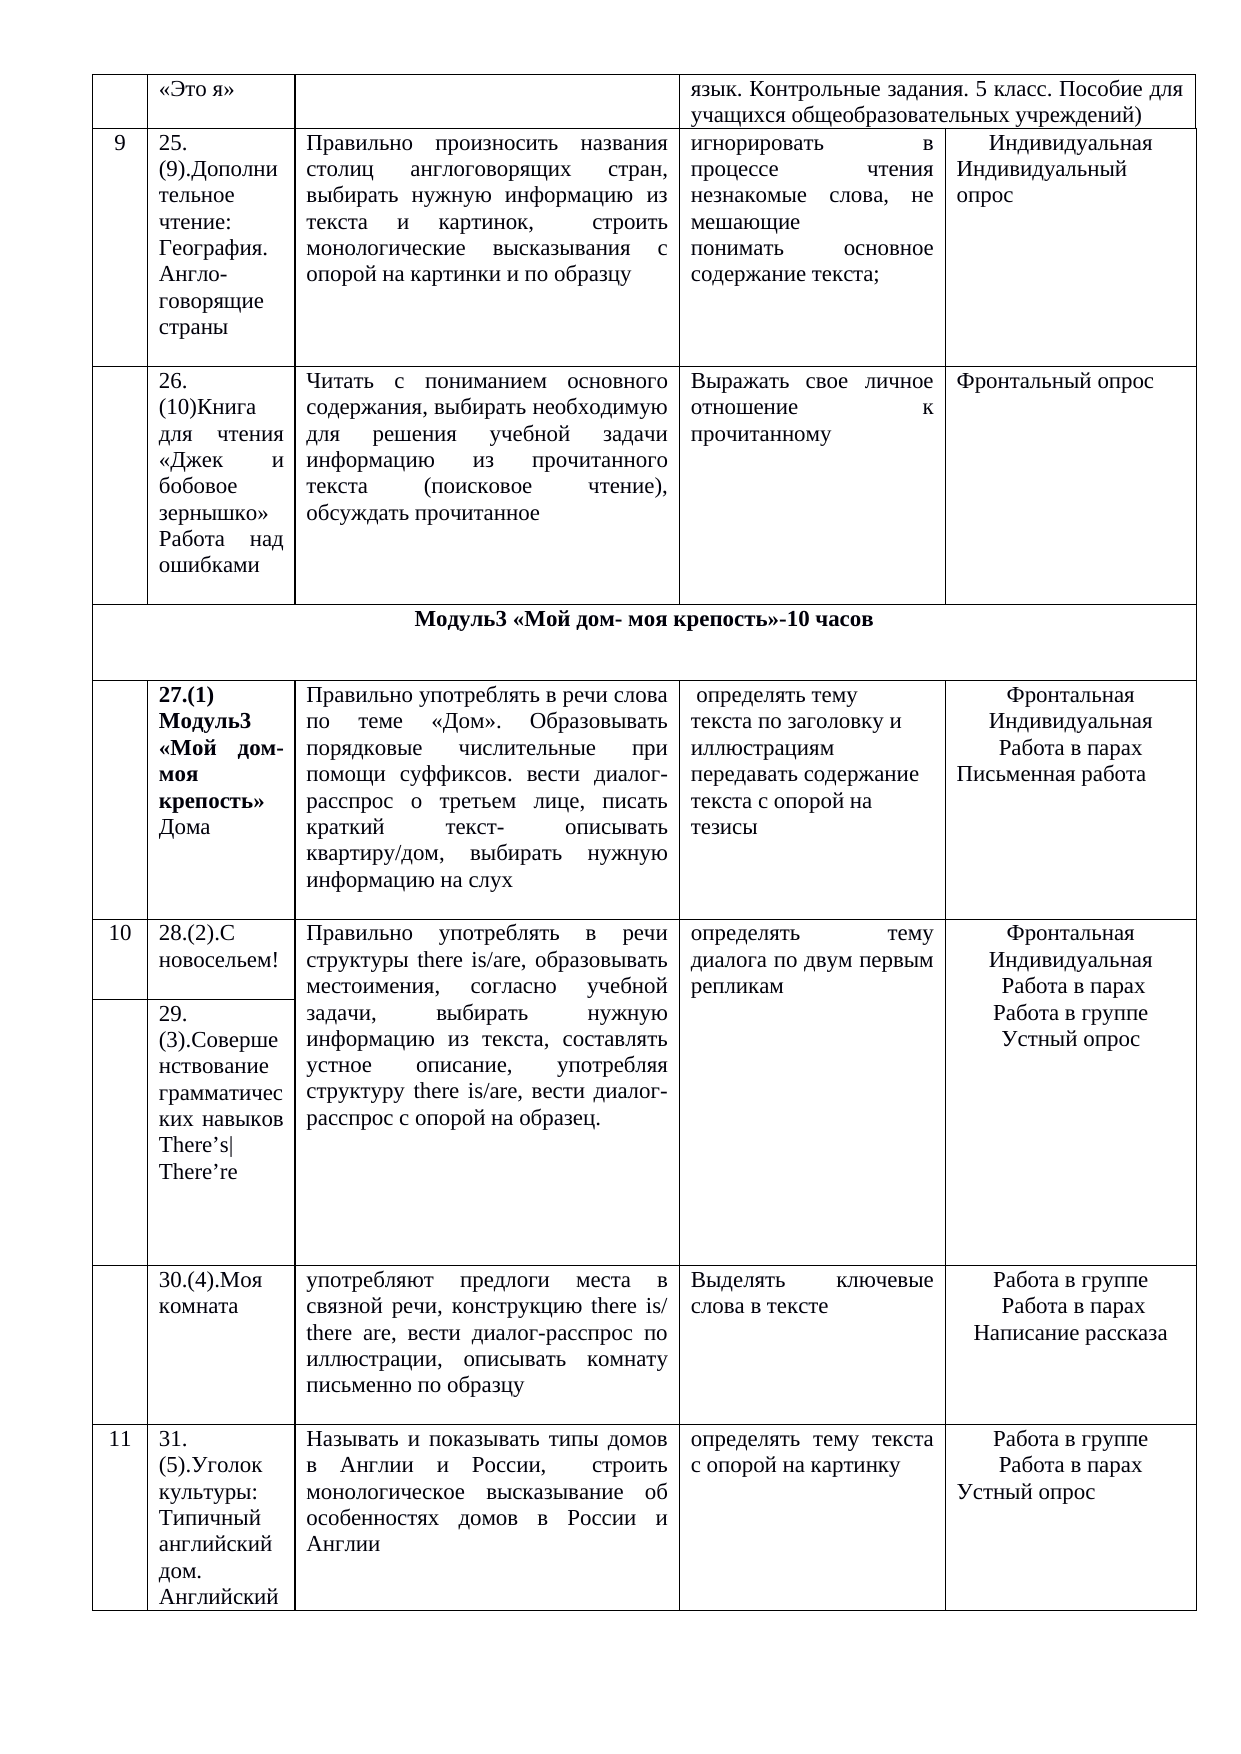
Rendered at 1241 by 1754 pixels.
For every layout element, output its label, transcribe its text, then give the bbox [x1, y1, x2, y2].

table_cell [680, 1425, 945, 1609]
table_cell Правильно произносить названия столиц англоговорящих стран, выбирать нужную информацию из текста и картинок, строить монологические высказывания с опорой на картинки и по образцу [296, 129, 679, 366]
table_cell Фронтальная Индивидуальная Работа в парах Письменная работа [946, 681, 1196, 918]
table_cell 28.(2).С новосельем! [148, 920, 294, 998]
table_cell игнорировать в процессе чтения незнакомые слова, не мешающие понимать основное содержание текста; [680, 129, 945, 366]
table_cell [680, 75, 1195, 128]
table_cell Выражать свое личное отношение к прочитанному [680, 367, 945, 604]
table_cell Правильно употреблять в речи слова по теме «Дом». Образовывать порядковые числительные при помощи суффиксов. вести диалог-расспрос о третьем лице, писать краткий текст- описывать квартиру/дом, выбирать нужную информацию на слух [296, 681, 679, 918]
table_cell [93, 1000, 147, 1265]
table_cell [93, 681, 147, 918]
table_cell Правильно употреблять в речи структуры there is/are, образовывать местоимения, согласно учебной задачи, выбирать нужную информацию из текста, составлять устное описание, употребляя структуру there is/are, вести диалог-расспрос с опорой на образец. [296, 920, 679, 1265]
table_cell Работа в группе Работа в парах Написание рассказа [946, 1266, 1196, 1424]
table_cell 30.(4).Моя комната [148, 1266, 294, 1424]
table_cell Индивидуальная Индивидуальный опрос [946, 129, 1196, 366]
table_cell определять тему текста по заголовку и иллюстрациям передавать содержание текста с опорой на тезисы [680, 681, 945, 918]
table_cell Фронтальная Индивидуальная Работа в парах Работа в группе Устный опрос [946, 920, 1196, 1265]
table_cell 9 [93, 129, 147, 366]
table_cell [93, 75, 147, 128]
table_cell 29.(3).Совершенствование грамматических навыков There’s|There’re [148, 1000, 294, 1265]
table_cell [148, 75, 294, 128]
table_cell Фронтальный опрос [946, 367, 1196, 604]
table_cell 26.(10)Книга для чтения «Джек и бобовое зернышко» Работа над ошибками [148, 367, 294, 604]
table_cell 27.(1) Модуль3 «Мой дом- моя крепость» Дома [148, 681, 294, 918]
table_cell Выделять ключевые слова в тексте [680, 1266, 945, 1424]
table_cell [296, 1425, 679, 1609]
table_cell Модуль3 «Мой дом- моя крепость»-10 часов [93, 605, 1196, 680]
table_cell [946, 1425, 1196, 1609]
table_cell употребляют предлоги места в связной речи, конструкцию there is/ there are, вести диалог-расспрос по иллюстрации, описывать комнату письменно по образцу [296, 1266, 679, 1424]
table_cell [93, 1266, 147, 1424]
table_cell 25.(9).Дополнительное чтение: География. Англо-говорящие страны [148, 129, 294, 366]
table_cell определять тему диалога по двум первым репликам [680, 920, 945, 1265]
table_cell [148, 1425, 294, 1609]
table_cell 11 [93, 1425, 147, 1609]
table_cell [296, 75, 679, 128]
table_cell Читать с пониманием основного содержания, выбирать необходимую для решения учебной задачи информацию из прочитанного текста (поисковое чтение), обсуждать прочитанное [296, 367, 679, 604]
table_cell [93, 367, 147, 604]
table_cell 10 [93, 920, 147, 998]
